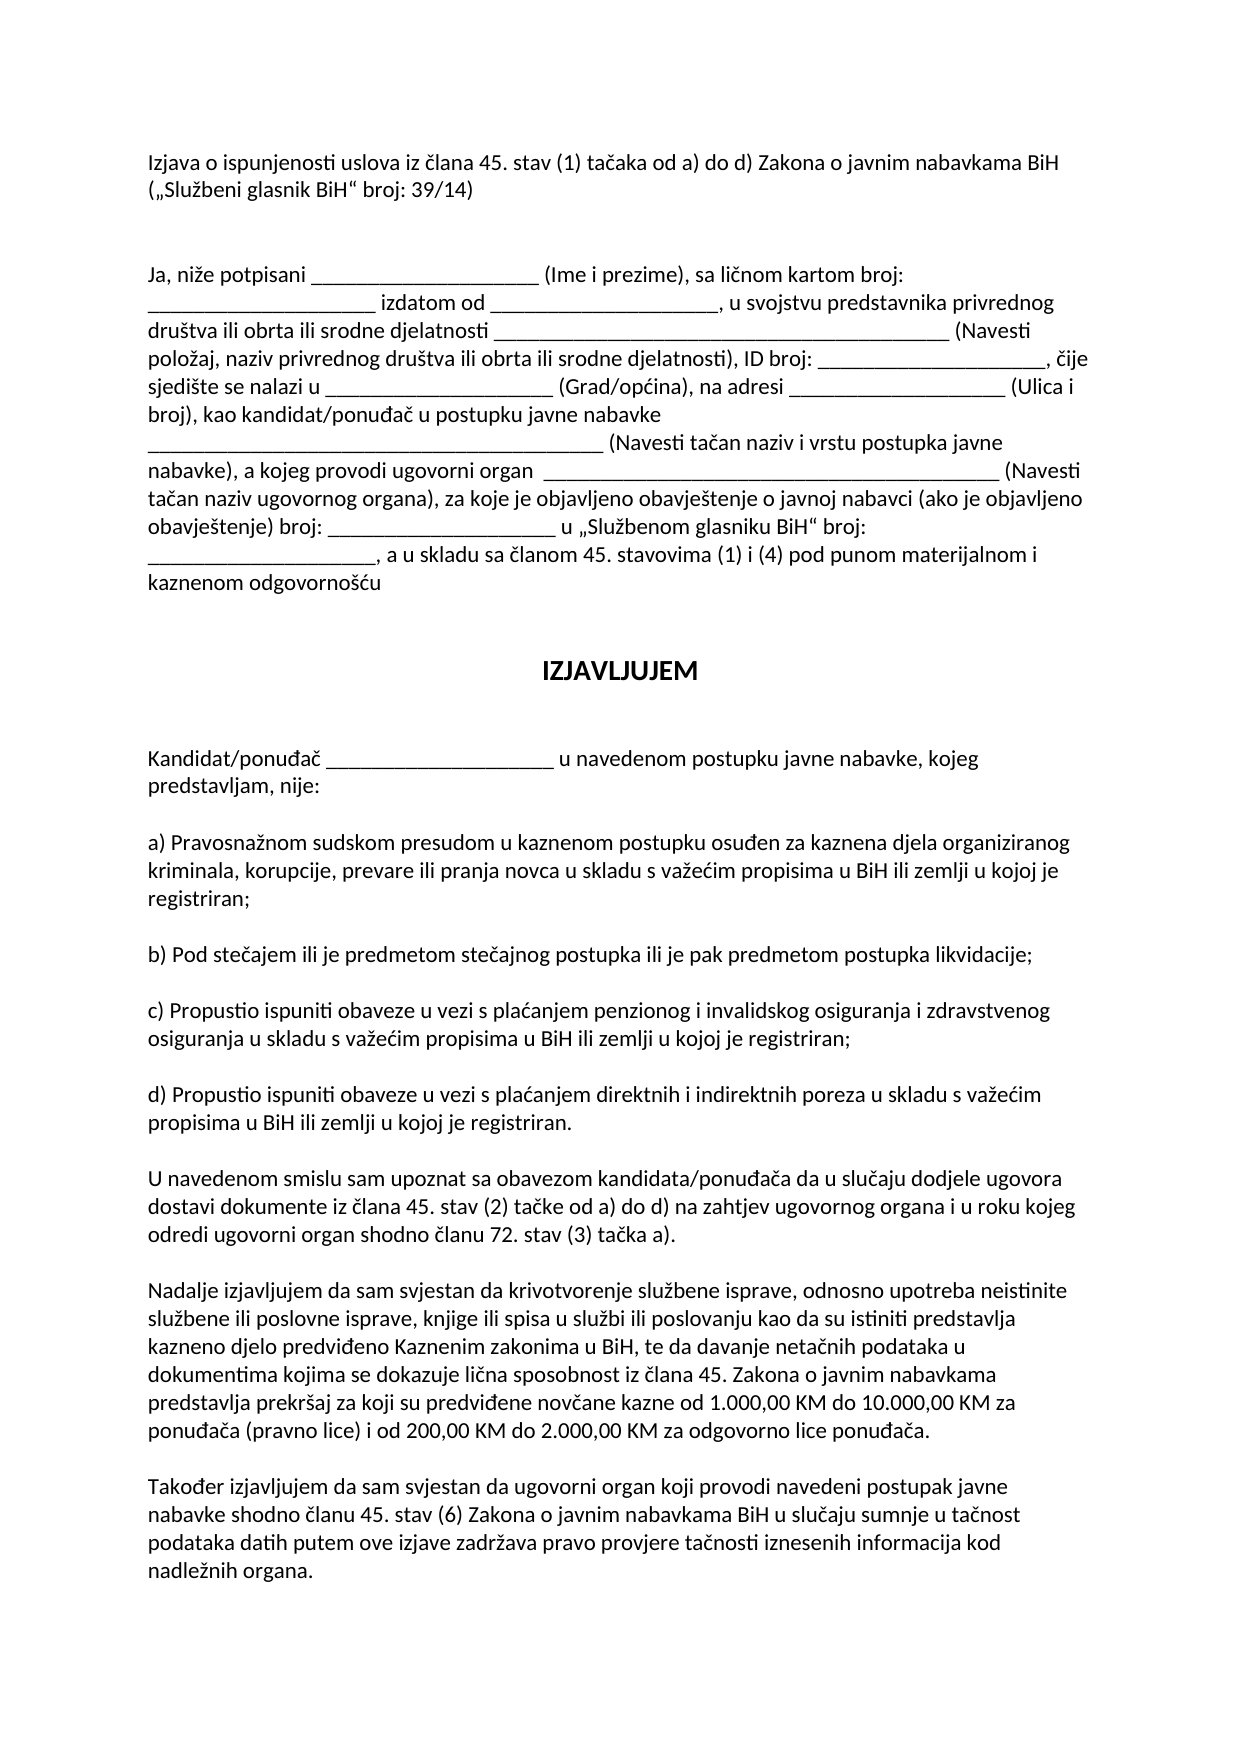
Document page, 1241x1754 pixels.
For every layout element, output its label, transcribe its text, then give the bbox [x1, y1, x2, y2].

text Izjava o ispunjenosti uslova iz člana 45. stav (1) tačaka od a) do d) Zakona o javnim nabavkama BiH („Službeni glasnik BiH“ broj: 39/14) [148, 148, 1093, 204]
text U navedenom smislu sam upoznat sa obavezom kandidata/ponuđača da u slučaju dodjele ugovora dostavi dokumente iz člana 45. stav (2) tačke od a) do d) na zahtjev ugovornog organa i u roku kojeg odredi ugovorni organ shodno članu 72. stav (3) tačka a). [148, 1164, 1093, 1248]
text c) Propustio ispuniti obaveze u vezi s plaćanjem penzionog i invalidskog osiguranja i zdravstvenog osiguranja u skladu s važećim propisima u BiH ili zemlji u kojoj je registriran; [148, 996, 1093, 1052]
text Kandidat/ponuđač ____________________ u navedenom postupku javne nabavke, kojeg predstavljam, nije: [148, 744, 1093, 800]
text b) Pod stečajem ili je predmetom stečajnog postupka ili je pak predmetom postupka likvidacije; [148, 940, 1093, 968]
text Ja, niže potpisani ____________________ (Ime i prezime), sa ličnom kartom broj: ____________________ izdatom od ____________________, u svojstvu predstavnika privrednog društva ili obrta ili srodne djelatnosti ________________________________________ (Navesti položaj, naziv privrednog društva ili obrta ili srodne djelatnosti), ID broj: ____________________, čije sjedište se nalazi u ____________________ (Grad/općina), na adresi ___________________ (Ulica i broj), kao kandidat/ponuđač u postupku javne nabavke ________________________________________ (Navesti tačan naziv i vrstu postupka javne nabavke), a kojeg provodi ugovorni organ ________________________________________ (Navesti tačan naziv ugovornog organa), za koje je objavljeno obavještenje o javnoj nabavci (ako je objavljeno obavještenje) broj: ____________________ u „Službenom glasniku BiH“ broj: ____________________, a u skladu sa članom 45. stavovima (1) i (4) pod punom materijalnom i kaznenom odgovornošću [148, 260, 1093, 596]
text Nadalje izjavljujem da sam svjestan da krivotvorenje službene isprave, odnosno upotreba neistinite službene ili poslovne isprave, knjige ili spisa u službi ili poslovanju kao da su istiniti predstavlja kazneno djelo predviđeno Kaznenim zakonima u BiH, te da davanje netačnih podataka u dokumentima kojima se dokazuje lična sposobnost iz člana 45. Zakona o javnim nabavkama predstavlja prekršaj za koji su predviđene novčane kazne od 1.000,00 KM do 10.000,00 KM za ponuđača (pravno lice) i od 200,00 KM do 2.000,00 KM za odgovorno lice ponuđača. [148, 1276, 1093, 1444]
text a) Pravosnažnom sudskom presudom u kaznenom postupku osuđen za kaznena djela organiziranog kriminala, korupcije, prevare ili pranja novca u skladu s važećim propisima u BiH ili zemlji u kojoj je registriran; [148, 828, 1093, 912]
text IZJAVLJUJEM [148, 652, 1093, 688]
text d) Propustio ispuniti obaveze u vezi s plaćanjem direktnih i indirektnih poreza u skladu s važećim propisima u BiH ili zemlji u kojoj je registriran. [148, 1080, 1093, 1136]
text Također izjavljujem da sam svjestan da ugovorni organ koji provodi navedeni postupak javne nabavke shodno članu 45. stav (6) Zakona o javnim nabavkama BiH u slučaju sumnje u tačnost podataka datih putem ove izjave zadržava pravo provjere tačnosti iznesenih informacija kod nadležnih organa. [148, 1472, 1093, 1584]
